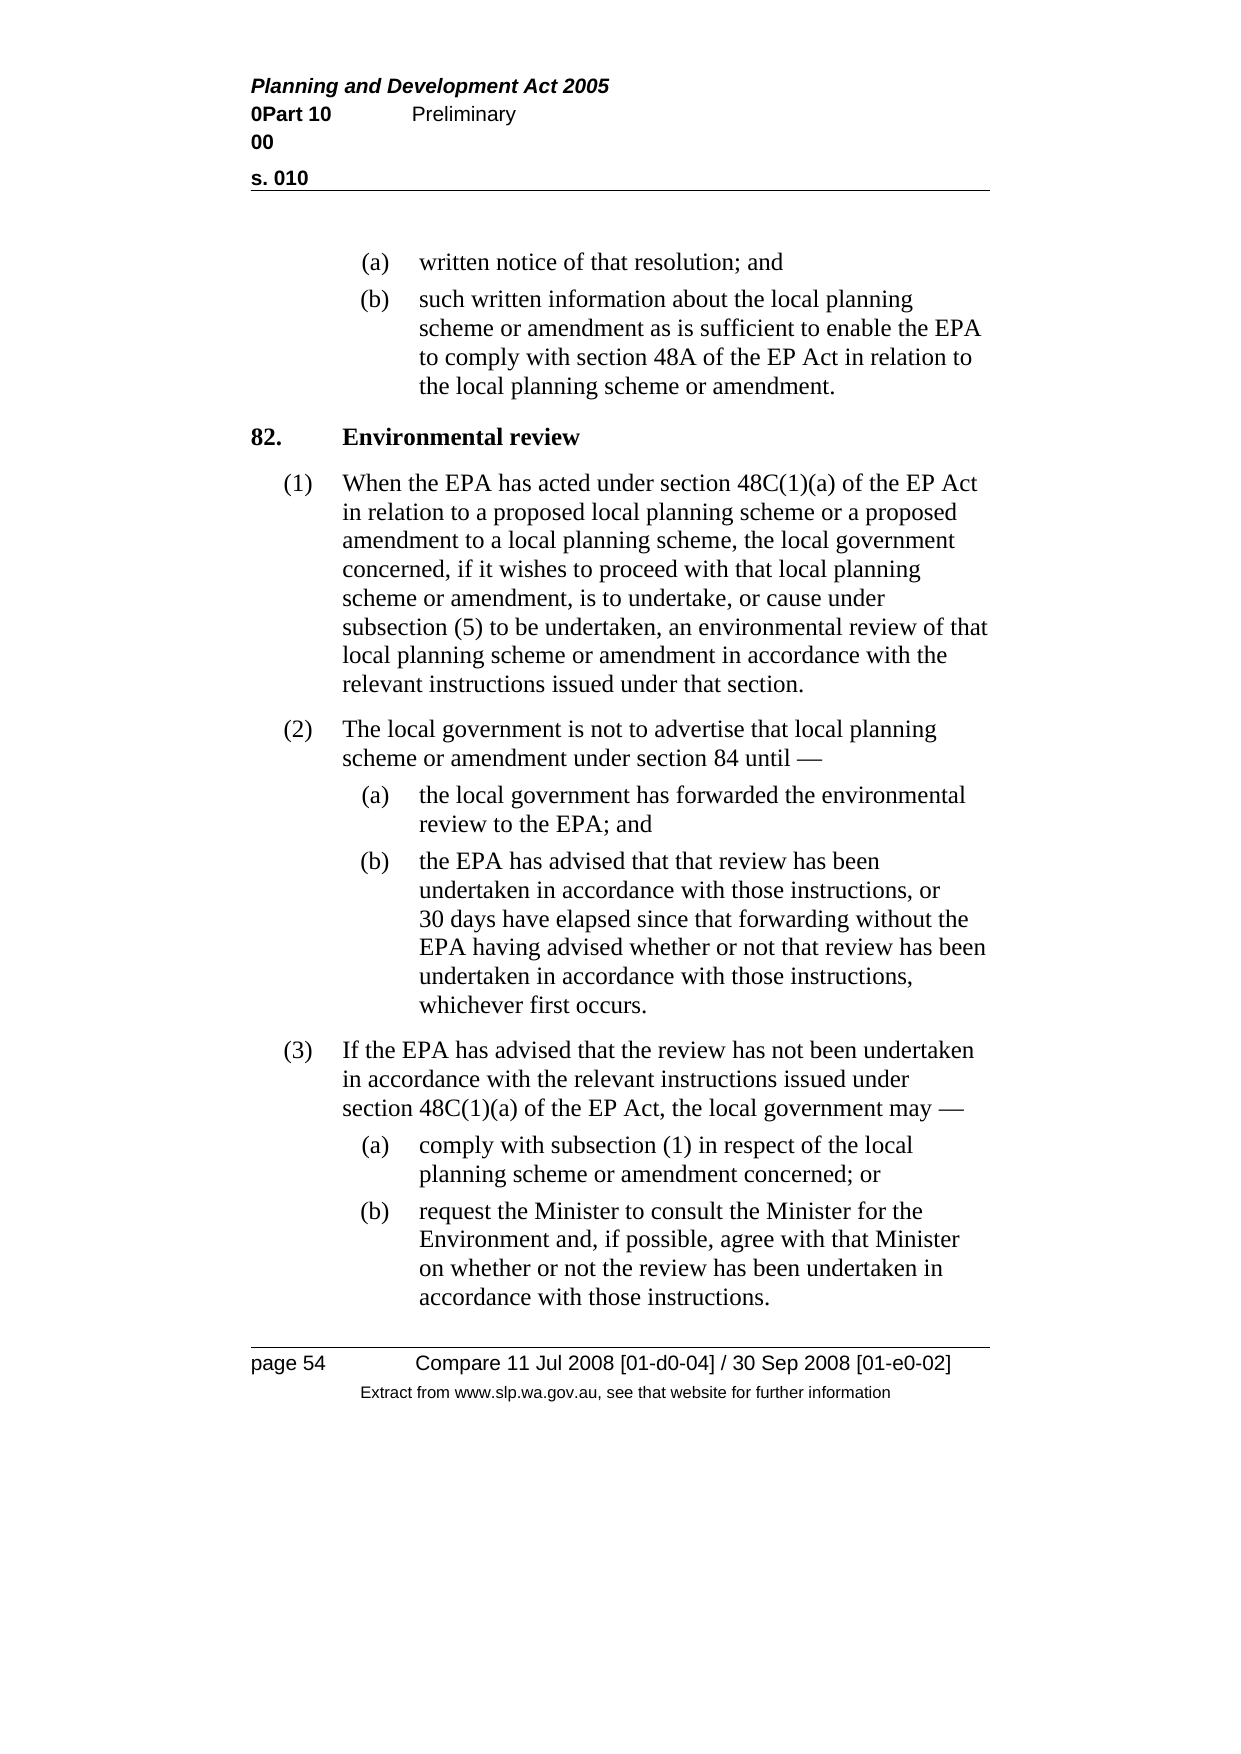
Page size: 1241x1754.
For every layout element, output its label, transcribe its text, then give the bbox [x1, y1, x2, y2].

text (1) When the EPA has acted under section 48C(1)(a) of the EP Act in relation to a proposed local planning scheme or a proposed amendment to a local planning scheme, the local government concerned, if it wishes to proceed with that local planning scheme or amendment, is to undertake, or cause under subsection (5) to be undertaken, an environmental review of that local planning scheme or amendment in accordance with the relevant instructions issued under that section. [251, 468, 990, 698]
subtitle 82. Environmental review [251, 422, 990, 451]
text (b) such written information about the local planning scheme or amendment as is sufficient to enable the EPA to comply with section 48A of the EP Act in relation to the local planning scheme or amendment. [251, 284, 990, 399]
text (b) request the Minister to consult the Minister for the Environment and, if possible, agree with that Minister on whether or not the review has been undertaken in accordance with those instructions. [251, 1196, 990, 1311]
text (a) the local government has forwarded the environmental review to the EPA; and [251, 780, 990, 838]
text (3) If the EPA has advised that the review has not been undertaken in accordance with the relevant instructions issued under section 48C(1)(a) of the EP Act, the local government may — [251, 1035, 990, 1122]
text (a) comply with subsection (1) in respect of the local planning scheme or amendment concerned; or [251, 1130, 990, 1187]
text (a) written notice of that resolution; and [251, 247, 990, 276]
text (2) The local government is not to advertise that local planning scheme or amendment under section 84 until — [251, 714, 990, 772]
text (b) the EPA has advised that that review has been undertaken in accordance with those instructions, or 30 days have elapsed since that forwarding without the EPA having advised whether or not that review has been undertaken in accordance with those instructions, whichever first occurs. [251, 846, 990, 1019]
